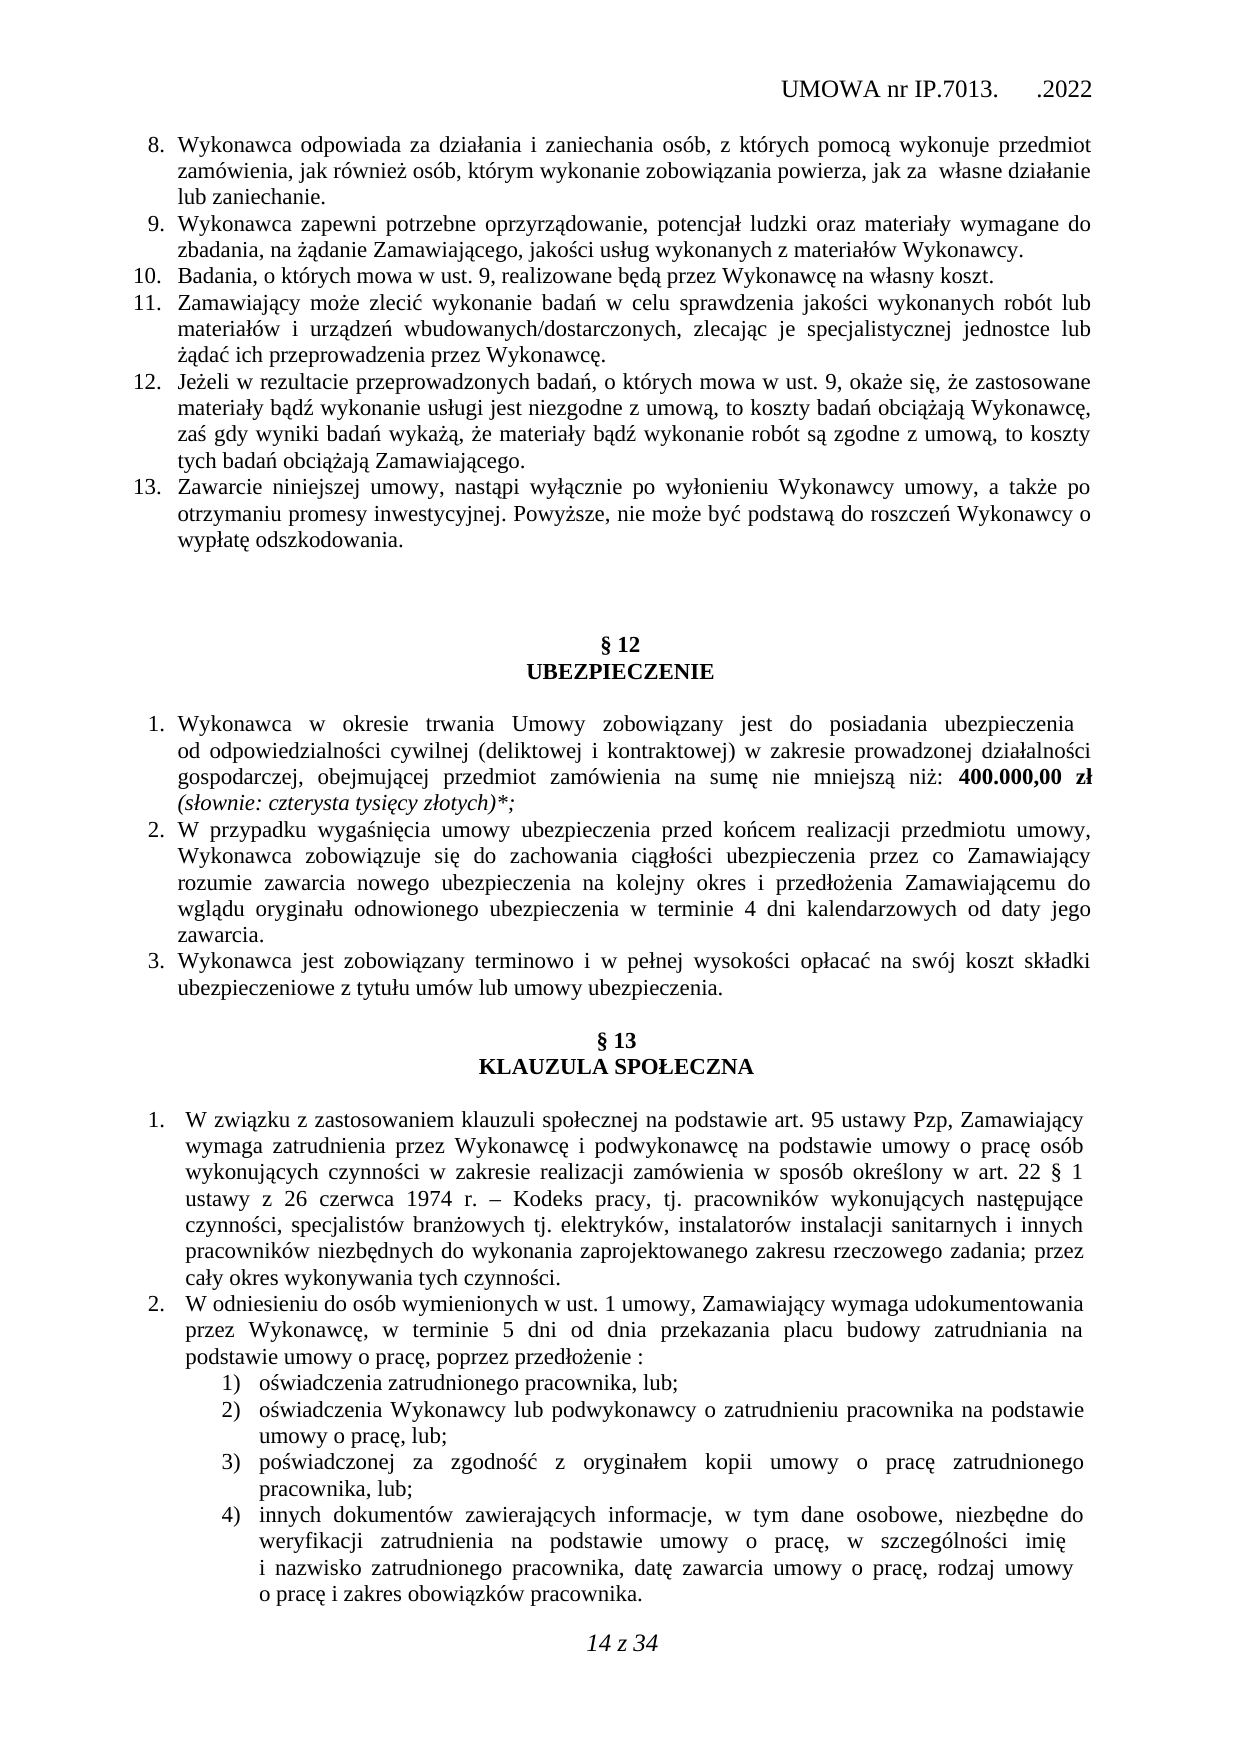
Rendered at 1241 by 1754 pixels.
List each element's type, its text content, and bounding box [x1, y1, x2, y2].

list poświadczonej za zgodność z oryginałem kopii umowy o pracę zatrudnionego pracownika, lub; [221, 1448, 1085, 1501]
list oświadczenia zatrudnionego pracownika, lub; [221, 1369, 1085, 1396]
text KLAUZULA SPOŁECZNA [148, 1053, 1085, 1079]
list Zamawiający może zlecić wykonanie badań w celu sprawdzenia jakości wykonanych robót lub materiałów i urządzeń wbudowanych/dostarczonych, zlecając je specjalistycznej jednostce lub żądać ich przeprowadzenia przez Wykonawcę. [133, 289, 1092, 368]
list Wykonawca odpowiada za działania i zaniechania osób, z których pomocą wykonuje przedmiot zamówienia, jak również osób, którym wykonanie zobowiązania powierza, jak za własne działanie lub zaniechanie. [148, 131, 1092, 210]
list Wykonawca zapewni potrzebne oprzyrządowanie, potencjał ludzki oraz materiały wymagane do zbadania, na żądanie Zamawiającego, jakości usług wykonanych z materiałów Wykonawcy. [148, 210, 1092, 262]
list Wykonawca w okresie trwania Umowy zobowiązany jest do posiadania ubezpieczenia od odpowiedzialności cywilnej (deliktowej i kontraktowej) w zakresie prowadzonej działalności gospodarczej, obejmującej przedmiot zamówienia na sumę nie mniejszą niż: 400.000,00 zł (słownie: czterysta tysięcy złotych)*; [148, 710, 1092, 816]
list W przypadku wygaśnięcia umowy ubezpieczenia przed końcem realizacji przedmiotu umowy, Wykonawca zobowiązuje się do zachowania ciągłości ubezpieczenia przez co Zamawiający rozumie zawarcia nowego ubezpieczenia na kolejny okres i przedłożenia Zamawiającemu do wglądu oryginału odnowionego ubezpieczenia w terminie 4 dni kalendarzowych od daty jego zawarcia. [148, 816, 1092, 948]
text § 12 [148, 631, 1092, 658]
list W związku z zastosowaniem klauzuli społecznej na podstawie art. 95 ustawy Pzp, Zamawiający wymaga zatrudnienia przez Wykonawcę i podwykonawcę na podstawie umowy o pracę osób wykonujących czynności w zakresie realizacji zamówienia w sposób określony w art. 22 § 1 ustawy z 26 czerwca 1974 r. – Kodeks pracy, tj. pracowników wykonujących następujące czynności, specjalistów branżowych tj. elektryków, instalatorów instalacji sanitarnych i innych pracowników niezbędnych do wykonania zaprojektowanego zakresu rzeczowego zadania; przez cały okres wykonywania tych czynności. [148, 1106, 1085, 1290]
list oświadczenia Wykonawcy lub podwykonawcy o zatrudnieniu pracownika na podstawie umowy o pracę, lub; [221, 1396, 1085, 1448]
list Jeżeli w rezultacie przeprowadzonych badań, o których mowa w ust. 9, okaże się, że zastosowane materiały bądź wykonanie usługi jest niezgodne z umową, to koszty badań obciążają Wykonawcę, zaś gdy wyniki badań wykażą, że materiały bądź wykonanie robót są zgodne z umową, to koszty tych badań obciążają Zamawiającego. [133, 368, 1092, 473]
text UBEZPIECZENIE [148, 658, 1092, 684]
list W odniesieniu do osób wymienionych w ust. 1 umowy, Zamawiający wymaga udokumentowania przez Wykonawcę, w terminie 5 dni od dnia przekazania placu budowy zatrudniania na podstawie umowy o pracę, poprzez przedłożenie : [148, 1290, 1085, 1369]
list Zawarcie niniejszej umowy, nastąpi wyłącznie po wyłonieniu Wykonawcy umowy, a także po otrzymaniu promesy inwestycyjnej. Powyższe, nie może być podstawą do roszczeń Wykonawcy o wypłatę odszkodowania. [133, 473, 1092, 552]
list Wykonawca jest zobowiązany terminowo i w pełnej wysokości opłacać na swój koszt składki ubezpieczeniowe z tytułu umów lub umowy ubezpieczenia. [148, 948, 1092, 1000]
list innych dokumentów zawierających informacje, w tym dane osobowe, niezbędne do weryfikacji zatrudnienia na podstawie umowy o pracę, w szczególności imię i nazwisko zatrudnionego pracownika, datę zawarcia umowy o pracę, rodzaj umowy o pracę i zakres obowiązków pracownika. [221, 1501, 1085, 1606]
text § 13 [148, 1027, 1085, 1053]
list Badania, o których mowa w ust. 9, realizowane będą przez Wykonawcę na własny koszt. [133, 262, 1092, 289]
